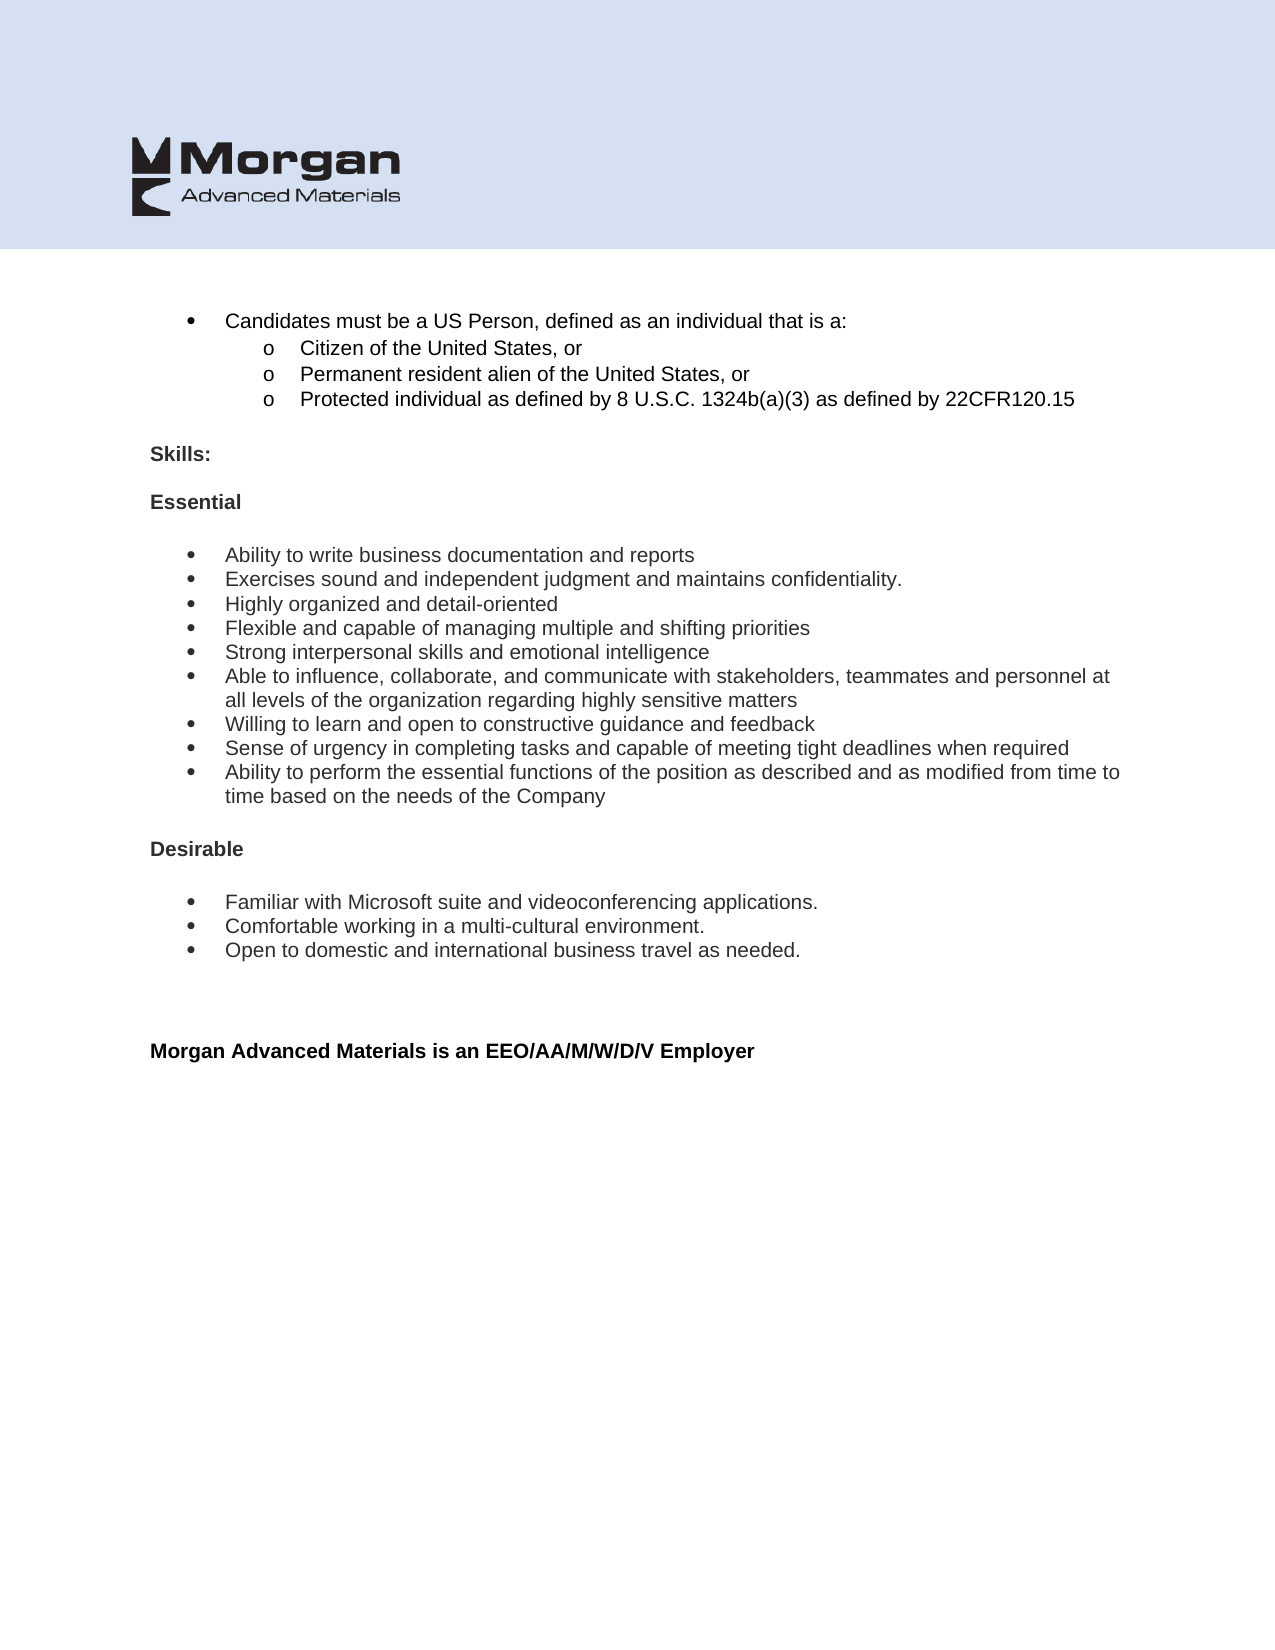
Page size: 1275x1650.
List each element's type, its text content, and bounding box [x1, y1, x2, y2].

list Familiar with Microsoft suite and videoconferencing applications. [187, 890, 1125, 914]
list Sense of urgency in completing tasks and capable of meeting tight deadlines when required [187, 736, 1125, 760]
list Willing to learn and open to constructive guidance and feedback [187, 712, 1125, 736]
list Exercises sound and independent judgment and maintains confidentiality. [187, 567, 1125, 591]
text Morgan Advanced Materials is an EEO/AA/M/W/D/V Employer [150, 1039, 1125, 1063]
list Highly organized and detail-oriented [187, 591, 1125, 615]
list Citizen of the United States, or [262, 336, 1125, 361]
list Open to domestic and international business travel as needed. [187, 938, 1125, 962]
list Flexible and capable of managing multiple and shifting priorities [187, 615, 1125, 639]
list Protected individual as defined by 8 U.S.C. 1324b(a)(3) as defined by 22CFR120.15 [262, 387, 1125, 413]
text Essential [150, 490, 1125, 514]
list Strong interpersonal skills and emotional intelligence [187, 639, 1125, 663]
list Comfortable working in a multi-cultural environment. [187, 914, 1125, 938]
list Able to influence, collaborate, and communicate with stakeholders, teammates and personnel at all levels of the organization regarding highly sensitive matters [187, 663, 1125, 712]
list Ability to write business documentation and reports [187, 543, 1125, 567]
list Permanent resident alien of the United States, or [262, 361, 1125, 387]
text Skills: [150, 442, 1125, 466]
list Candidates must be a US Person, defined as an individual that is a: [187, 309, 1125, 333]
picture [0, 0, 1275, 249]
text Desirable [150, 837, 1125, 861]
list Ability to perform the essential functions of the position as described and as modified from time to time based on the needs of the Company [187, 760, 1125, 808]
